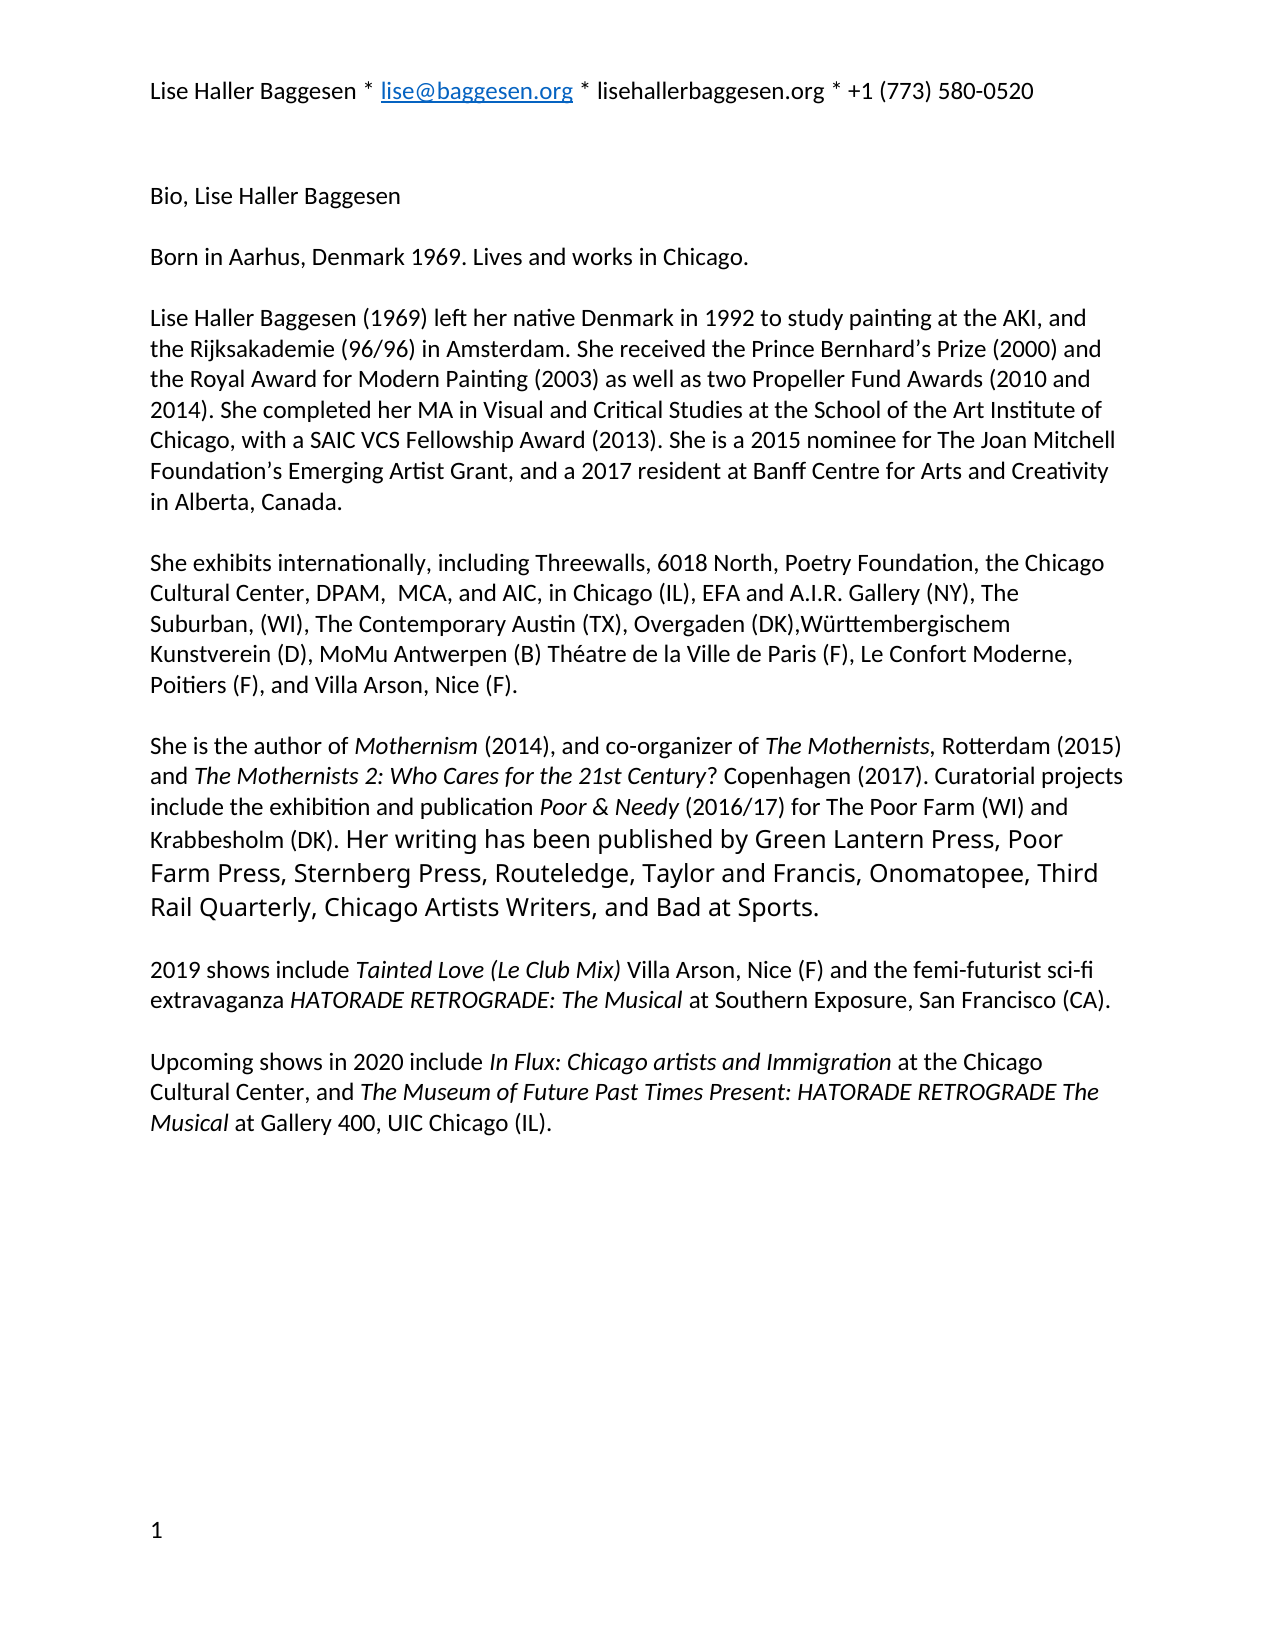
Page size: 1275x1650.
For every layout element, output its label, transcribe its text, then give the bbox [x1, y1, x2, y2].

text Bio, Lise Haller Baggesen [150, 181, 1125, 211]
text She exhibits internationally, including Threewalls, 6018 North, Poetry Foundation, the Chicago Cultural Center, DPAM, MCA, and AIC, in Chicago (IL), EFA and A.I.R. Gallery (NY), The Suburban, (WI), The Contemporary Austin (TX), Overgaden (DK),Württembergischem Kunstverein (D), MoMu Antwerpen (B) Théatre de la Ville de Paris (F), Le Confort Moderne, Poitiers (F), and Villa Arson, Nice (F). [150, 547, 1125, 699]
text 2019 shows include Tainted Love (Le Club Mix) Villa Arson, Nice (F) and the femi-futurist sci-fi extravaganza HATORADE RETROGRADE: The Musical at Southern Exposure, San Francisco (CA). [150, 954, 1125, 1015]
text Born in Aarhus, Denmark 1969. Lives and works in Chicago. [150, 242, 1125, 272]
text Lise Haller Baggesen (1969) left her native Denmark in 1992 to study painting at the AKI, and the Rijksakademie (96/96) in Amsterdam. She received the Prince Bernhard’s Prize (2000) and the Royal Award for Modern Painting (2003) as well as two Propeller Fund Awards (2010 and 2014). She completed her MA in Visual and Critical Studies at the School of the Art Institute of Chicago, with a SAIC VCS Fellowship Award (2013). She is a 2015 nominee for The Joan Mitchell Foundation’s Emerging Artist Grant, and a 2017 resident at Banff Centre for Arts and Creativity in Alberta, Canada. [150, 303, 1125, 516]
text She is the author of Mothernism (2014), and co-organizer of The Mothernists, Rotterdam (2015) and The Mothernists 2: Who Cares for the 21st Century? Copenhagen (2017). Curatorial projects include the exhibition and publication Poor & Needy (2016/17) for The Poor Farm (WI) and Krabbesholm (DK). Her writing has been published by Green Lantern Press, Poor Farm Press, Sternberg Press, Routeledge, Taylor and Francis, Onomatopee, Third Rail Quarterly, Chicago Artists Writers, and Bad at Sports. [150, 730, 1125, 924]
text Upcoming shows in 2020 include In Flux: Chicago artists and Immigration at the Chicago Cultural Center, and The Museum of Future Past Times Present: HATORADE RETROGRADE The Musical at Gallery 400, UIC Chicago (IL). [150, 1046, 1125, 1137]
